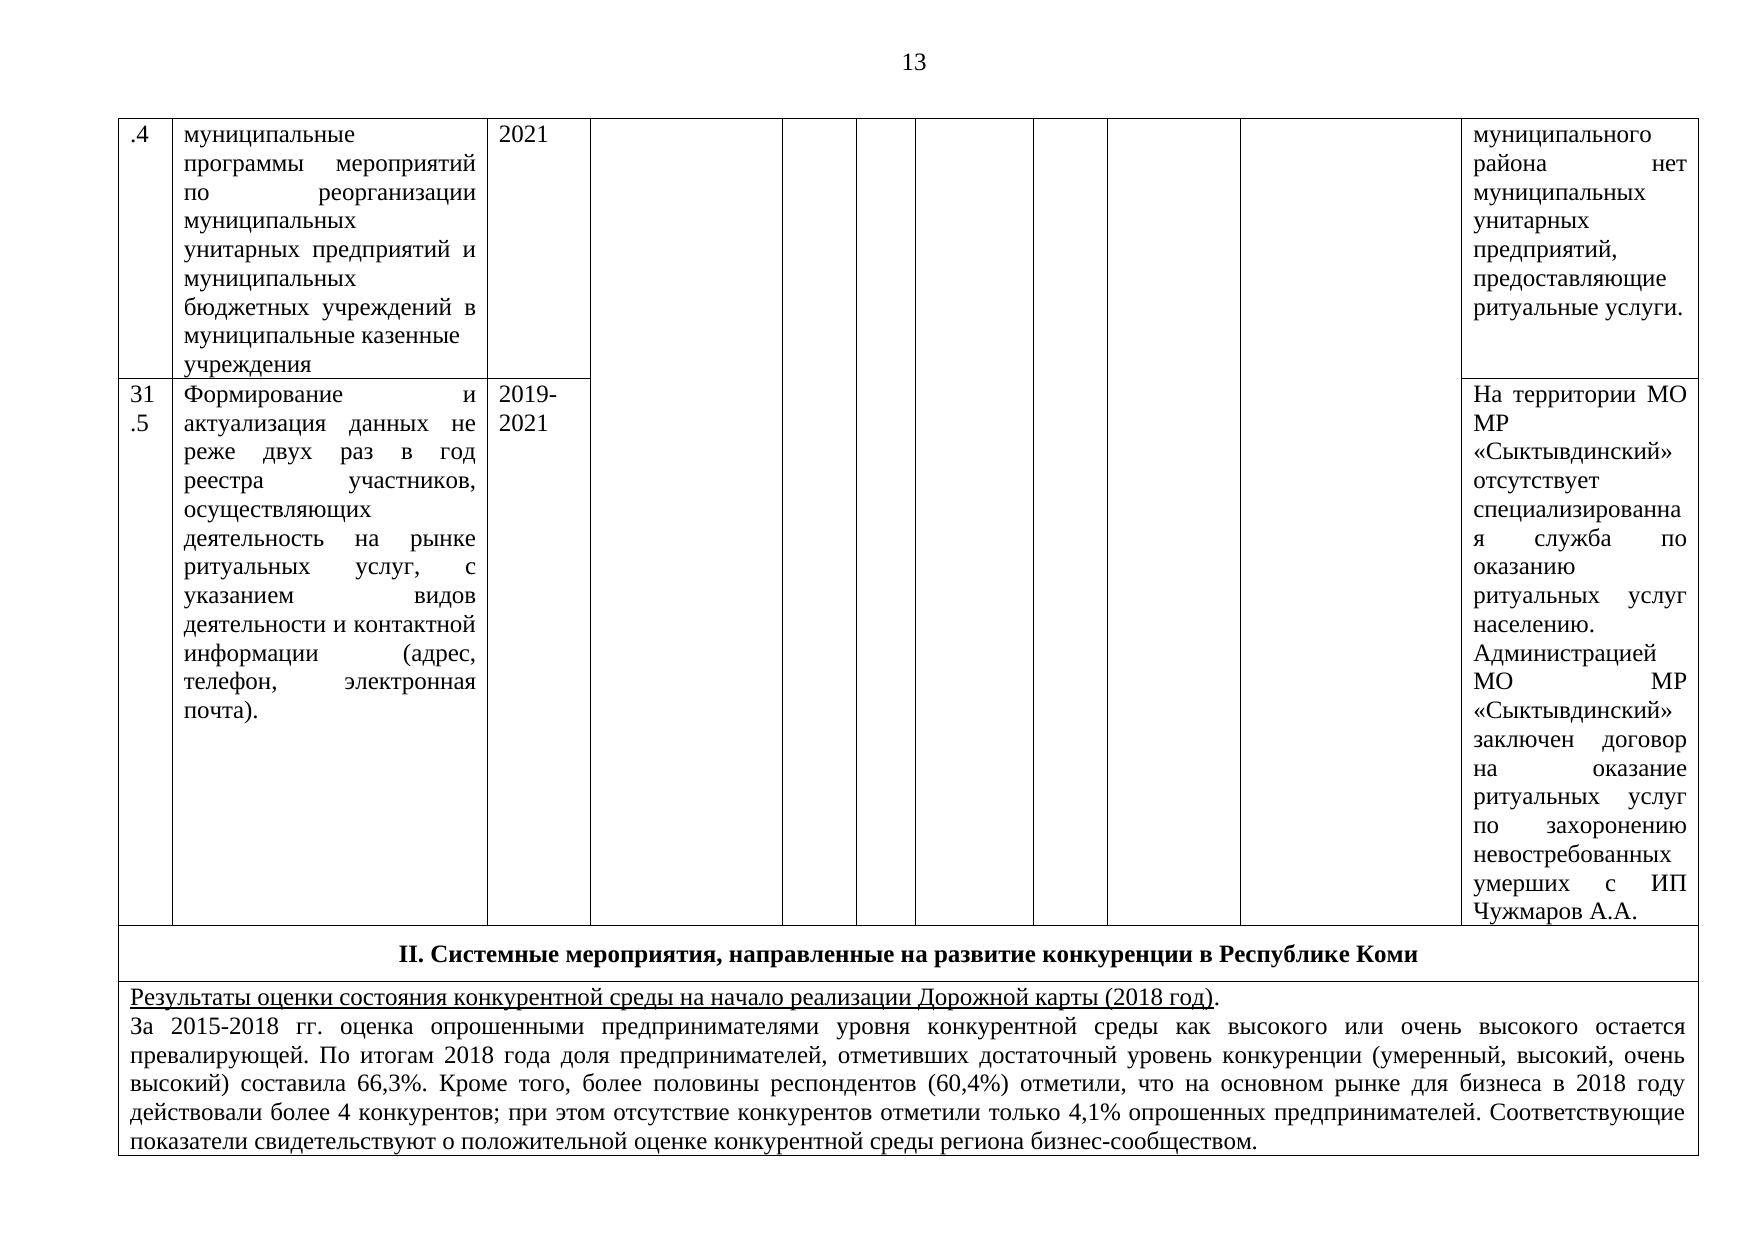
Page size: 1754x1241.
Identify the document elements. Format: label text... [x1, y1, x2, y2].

table_cell 31.4 [119, 119, 172, 378]
table_cell II. Системные мероприятия, направленные на развитие конкуренции в Республике Коми [119, 926, 1698, 981]
table_cell 2019-2021 [488, 379, 590, 925]
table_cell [173, 119, 487, 378]
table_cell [1462, 119, 1698, 378]
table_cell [119, 982, 1698, 1155]
table_cell Формирование и актуализация данных не реже двух раз в год реестра участников, осуществляющих деятельность на рынке ритуальных услуг, с указанием видов деятельности и контактной информации (адрес, телефон, электронная почта). [173, 379, 487, 925]
table_cell На территории МО МР «Сыктывдинский» отсутствует специализированная служба по оказанию ритуальных услуг населению. Администрацией МО МР «Сыктывдинский» заключен договор на оказание ритуальных услуг по захоронению невостребованных умерших с ИП Чужмаров А.А. [1462, 379, 1698, 925]
table_cell 2019-2021 [488, 119, 590, 378]
table_cell 31.5 [119, 379, 172, 925]
